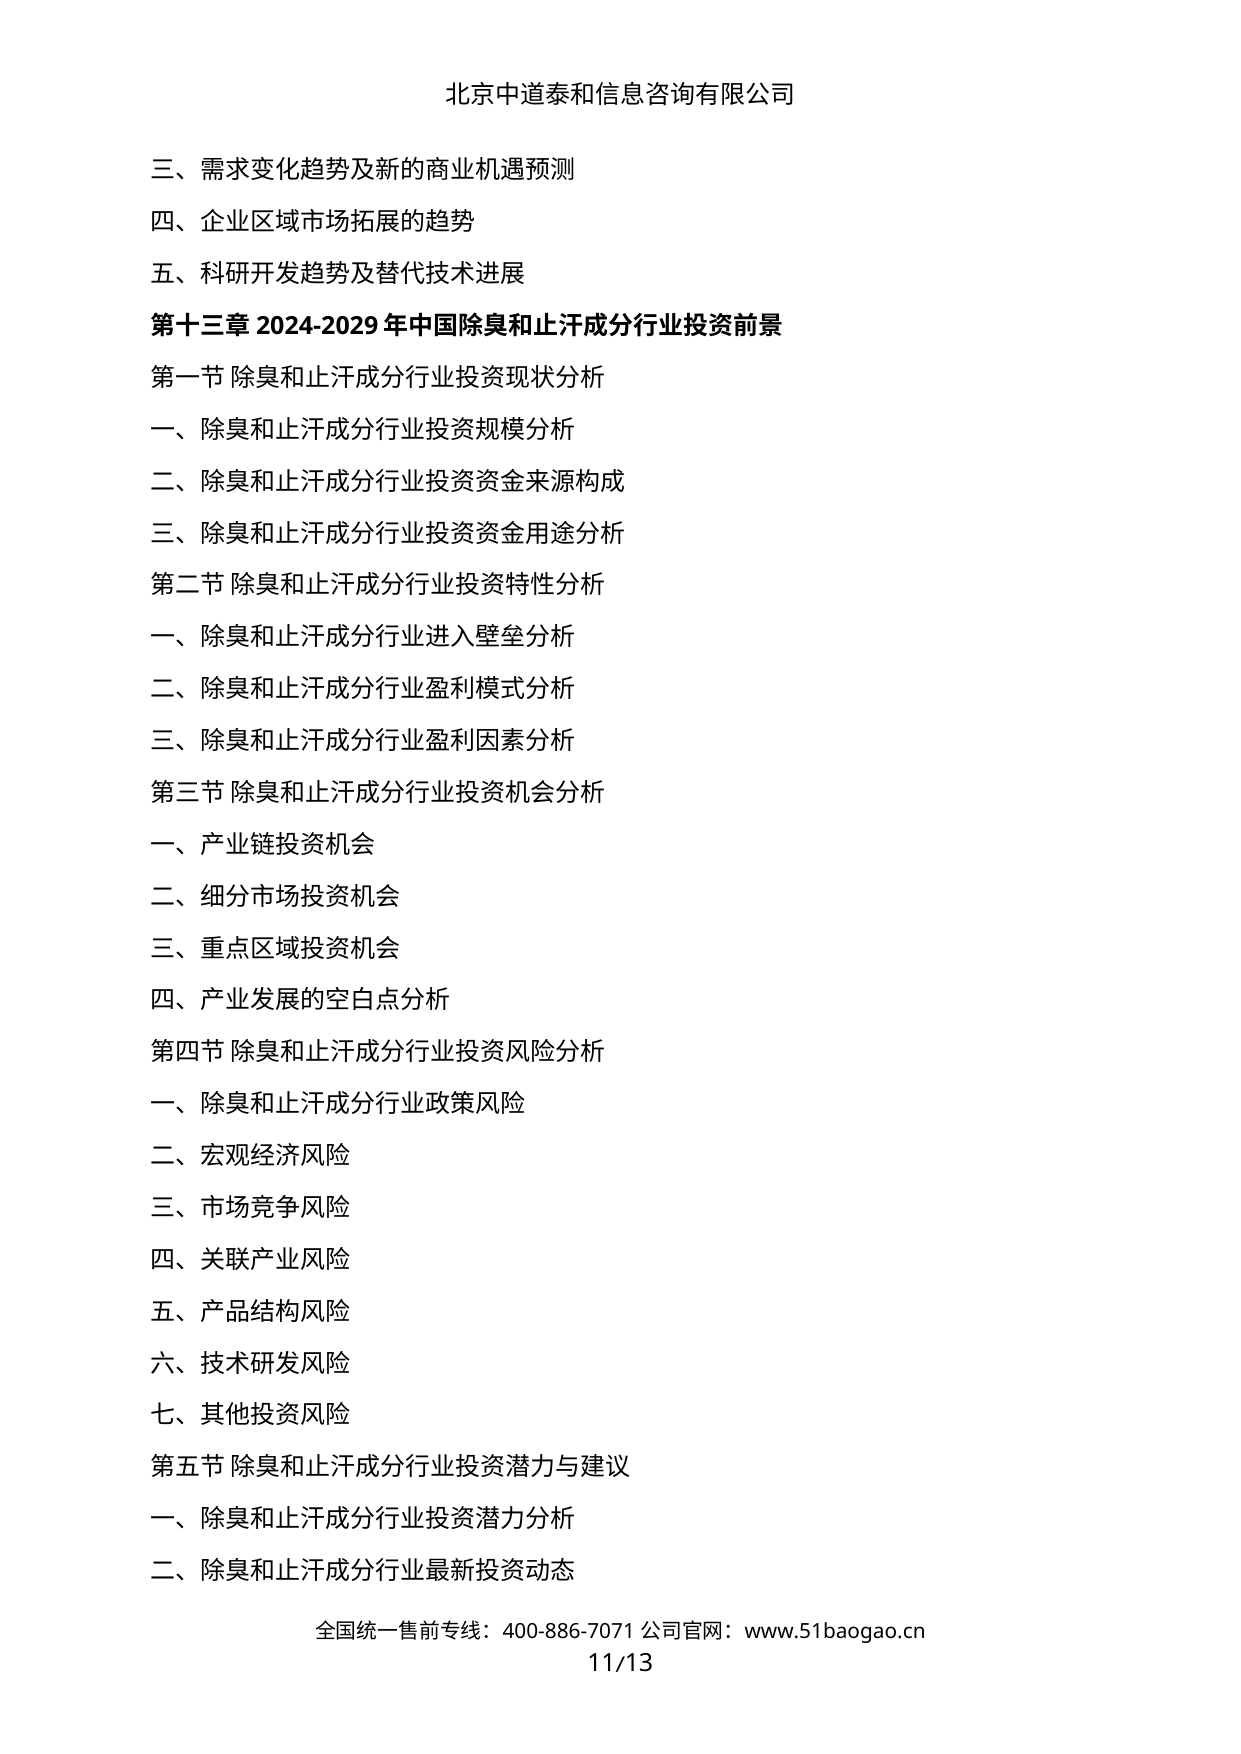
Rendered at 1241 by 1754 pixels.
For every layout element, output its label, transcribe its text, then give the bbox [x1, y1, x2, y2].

text 二、细分市场投资机会 [150, 876, 1090, 912]
text 六、技术研发风险 [150, 1343, 1090, 1379]
text 三、重点区域投资机会 [150, 928, 1090, 964]
text 一、除臭和止汗成分行业进入壁垒分析 [150, 617, 1090, 653]
text 四、企业区域市场拓展的趋势 [150, 202, 1090, 238]
text 一、除臭和止汗成分行业投资潜力分析 [150, 1499, 1090, 1535]
text 第一节 除臭和止汗成分行业投资现状分析 [150, 357, 1090, 394]
text 第五节 除臭和止汗成分行业投资潜力与建议 [150, 1447, 1090, 1483]
text 二、宏观经济风险 [150, 1136, 1090, 1172]
text 四、产业发展的空白点分析 [150, 980, 1090, 1016]
text 一、除臭和止汗成分行业投资规模分析 [150, 409, 1090, 446]
text 第四节 除臭和止汗成分行业投资风险分析 [150, 1032, 1090, 1068]
text 三、市场竞争风险 [150, 1187, 1090, 1224]
text 一、产业链投资机会 [150, 824, 1090, 861]
text 第十三章 2024-2029年中国除臭和止汗成分行业投资前景 [150, 306, 1090, 342]
text 七、其他投资风险 [150, 1395, 1090, 1431]
text 二、除臭和止汗成分行业投资资金来源构成 [150, 461, 1090, 497]
text 四、关联产业风险 [150, 1239, 1090, 1276]
text 第二节 除臭和止汗成分行业投资特性分析 [150, 565, 1090, 601]
text 二、除臭和止汗成分行业盈利模式分析 [150, 669, 1090, 705]
text 第三节 除臭和止汗成分行业投资机会分析 [150, 772, 1090, 809]
text 三、除臭和止汗成分行业盈利因素分析 [150, 721, 1090, 757]
text 三、除臭和止汗成分行业投资资金用途分析 [150, 513, 1090, 549]
text 五、产品结构风险 [150, 1291, 1090, 1327]
text 五、科研开发趋势及替代技术进展 [150, 254, 1090, 290]
text 一、除臭和止汗成分行业政策风险 [150, 1084, 1090, 1120]
text 二、除臭和止汗成分行业最新投资动态 [150, 1551, 1090, 1587]
text 三、需求变化趋势及新的商业机遇预测 [150, 150, 1090, 186]
